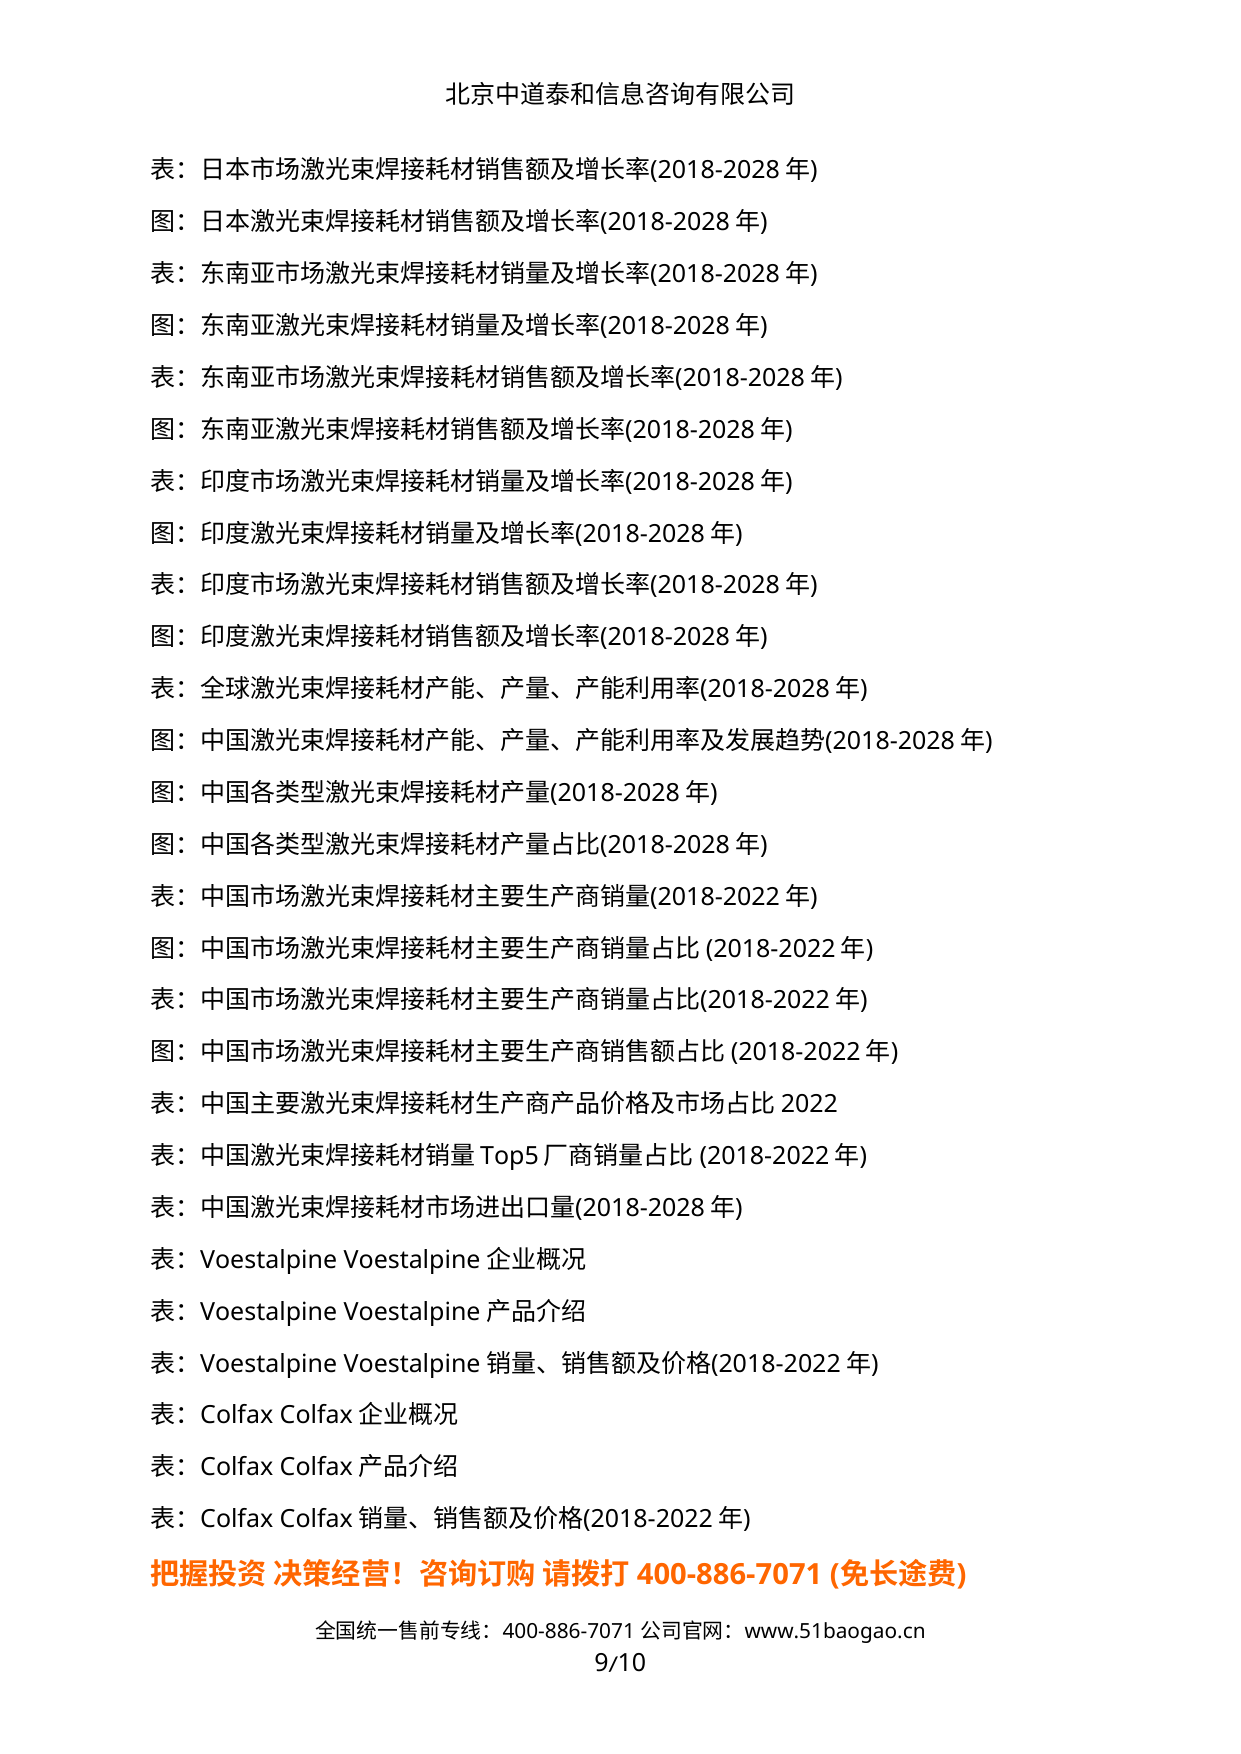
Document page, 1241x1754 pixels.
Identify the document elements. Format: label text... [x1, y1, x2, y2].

text 图：中国市场激光束焊接耗材主要生产商销售额占比 (2018-2022年) [150, 1032, 1090, 1068]
text 图：中国各类型激光束焊接耗材产量(2018-2028年) [150, 772, 1090, 809]
text 表：中国主要激光束焊接耗材生产商产品价格及市场占比 2022 [150, 1084, 1090, 1120]
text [150, 1551, 1090, 1593]
text 表：日本市场激光束焊接耗材销售额及增长率(2018-2028年) [150, 150, 1090, 186]
text 图：印度激光束焊接耗材销售额及增长率(2018-2028年) [150, 617, 1090, 653]
text 图：东南亚激光束焊接耗材销售额及增长率(2018-2028年) [150, 409, 1090, 446]
text 图：中国激光束焊接耗材产能、产量、产能利用率及发展趋势(2018-2028年) [150, 721, 1090, 757]
text 表：Voestalpine Voestalpine企业概况 [150, 1239, 1090, 1276]
text 图：中国各类型激光束焊接耗材产量占比(2018-2028年) [150, 824, 1090, 861]
text 表：Colfax Colfax企业概况 [150, 1395, 1090, 1431]
text 表：东南亚市场激光束焊接耗材销售额及增长率(2018-2028年) [150, 357, 1090, 394]
text 图：日本激光束焊接耗材销售额及增长率(2018-2028年) [150, 202, 1090, 238]
text 表：印度市场激光束焊接耗材销量及增长率(2018-2028年) [150, 461, 1090, 497]
text 表：中国市场激光束焊接耗材主要生产商销量占比(2018-2022年) [150, 980, 1090, 1016]
text 表：中国市场激光束焊接耗材主要生产商销量(2018-2022年) [150, 876, 1090, 912]
text 图：中国市场激光束焊接耗材主要生产商销量占比 (2018-2022年) [150, 928, 1090, 964]
text 表：全球激光束焊接耗材产能、产量、产能利用率(2018-2028年) [150, 669, 1090, 705]
text 表：Colfax Colfax销量、销售额及价格(2018-2022年) [150, 1499, 1090, 1535]
text 图：印度激光束焊接耗材销量及增长率(2018-2028年) [150, 513, 1090, 549]
text 表：印度市场激光束焊接耗材销售额及增长率(2018-2028年) [150, 565, 1090, 601]
text 表：中国激光束焊接耗材市场进出口量(2018-2028年) [150, 1187, 1090, 1224]
text 表：中国激光束焊接耗材销量Top5厂商销量占比 (2018-2022年) [150, 1136, 1090, 1172]
text 表：Voestalpine Voestalpine产品介绍 [150, 1291, 1090, 1327]
text 表：东南亚市场激光束焊接耗材销量及增长率(2018-2028年) [150, 254, 1090, 290]
text 图：东南亚激光束焊接耗材销量及增长率(2018-2028年) [150, 306, 1090, 342]
text 表：Colfax Colfax产品介绍 [150, 1447, 1090, 1483]
text 表：Voestalpine Voestalpine销量、销售额及价格(2018-2022年) [150, 1343, 1090, 1379]
